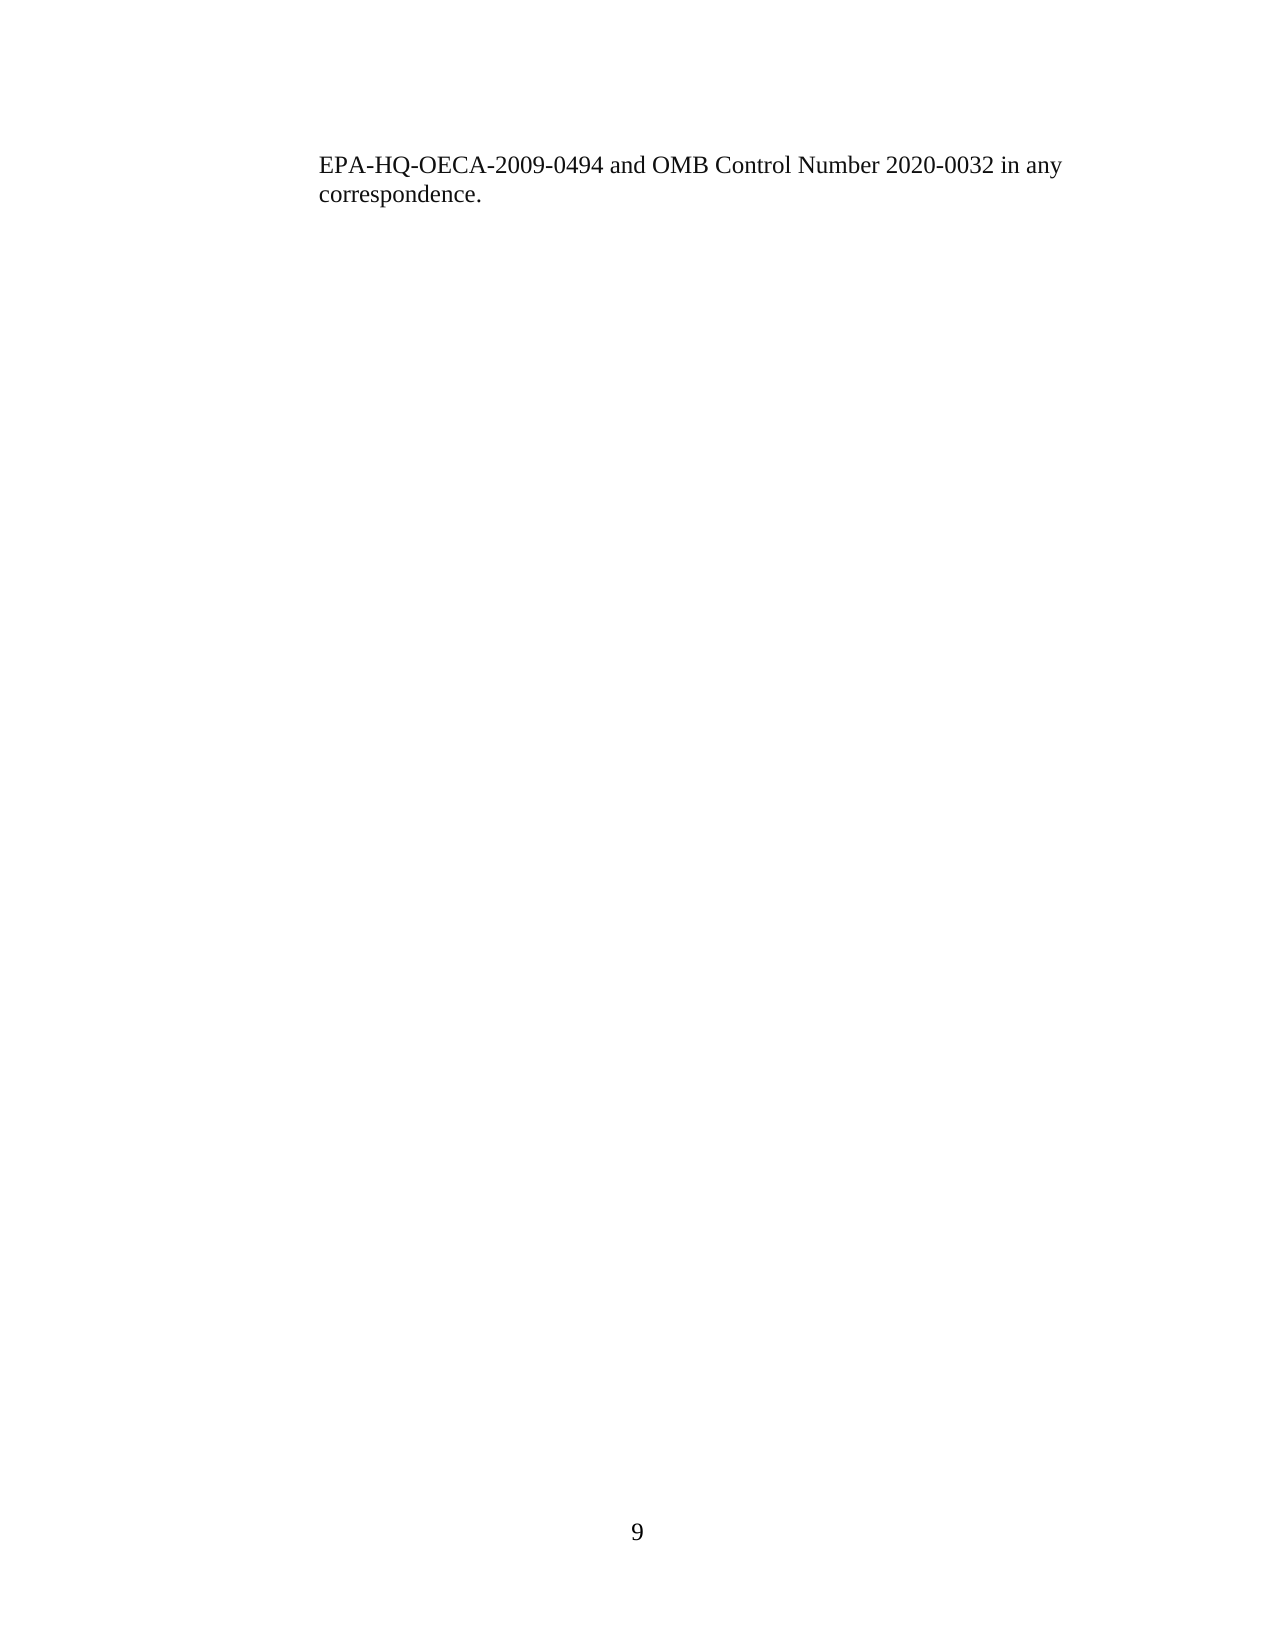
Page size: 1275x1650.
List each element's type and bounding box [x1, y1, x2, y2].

text [319, 150, 1125, 207]
